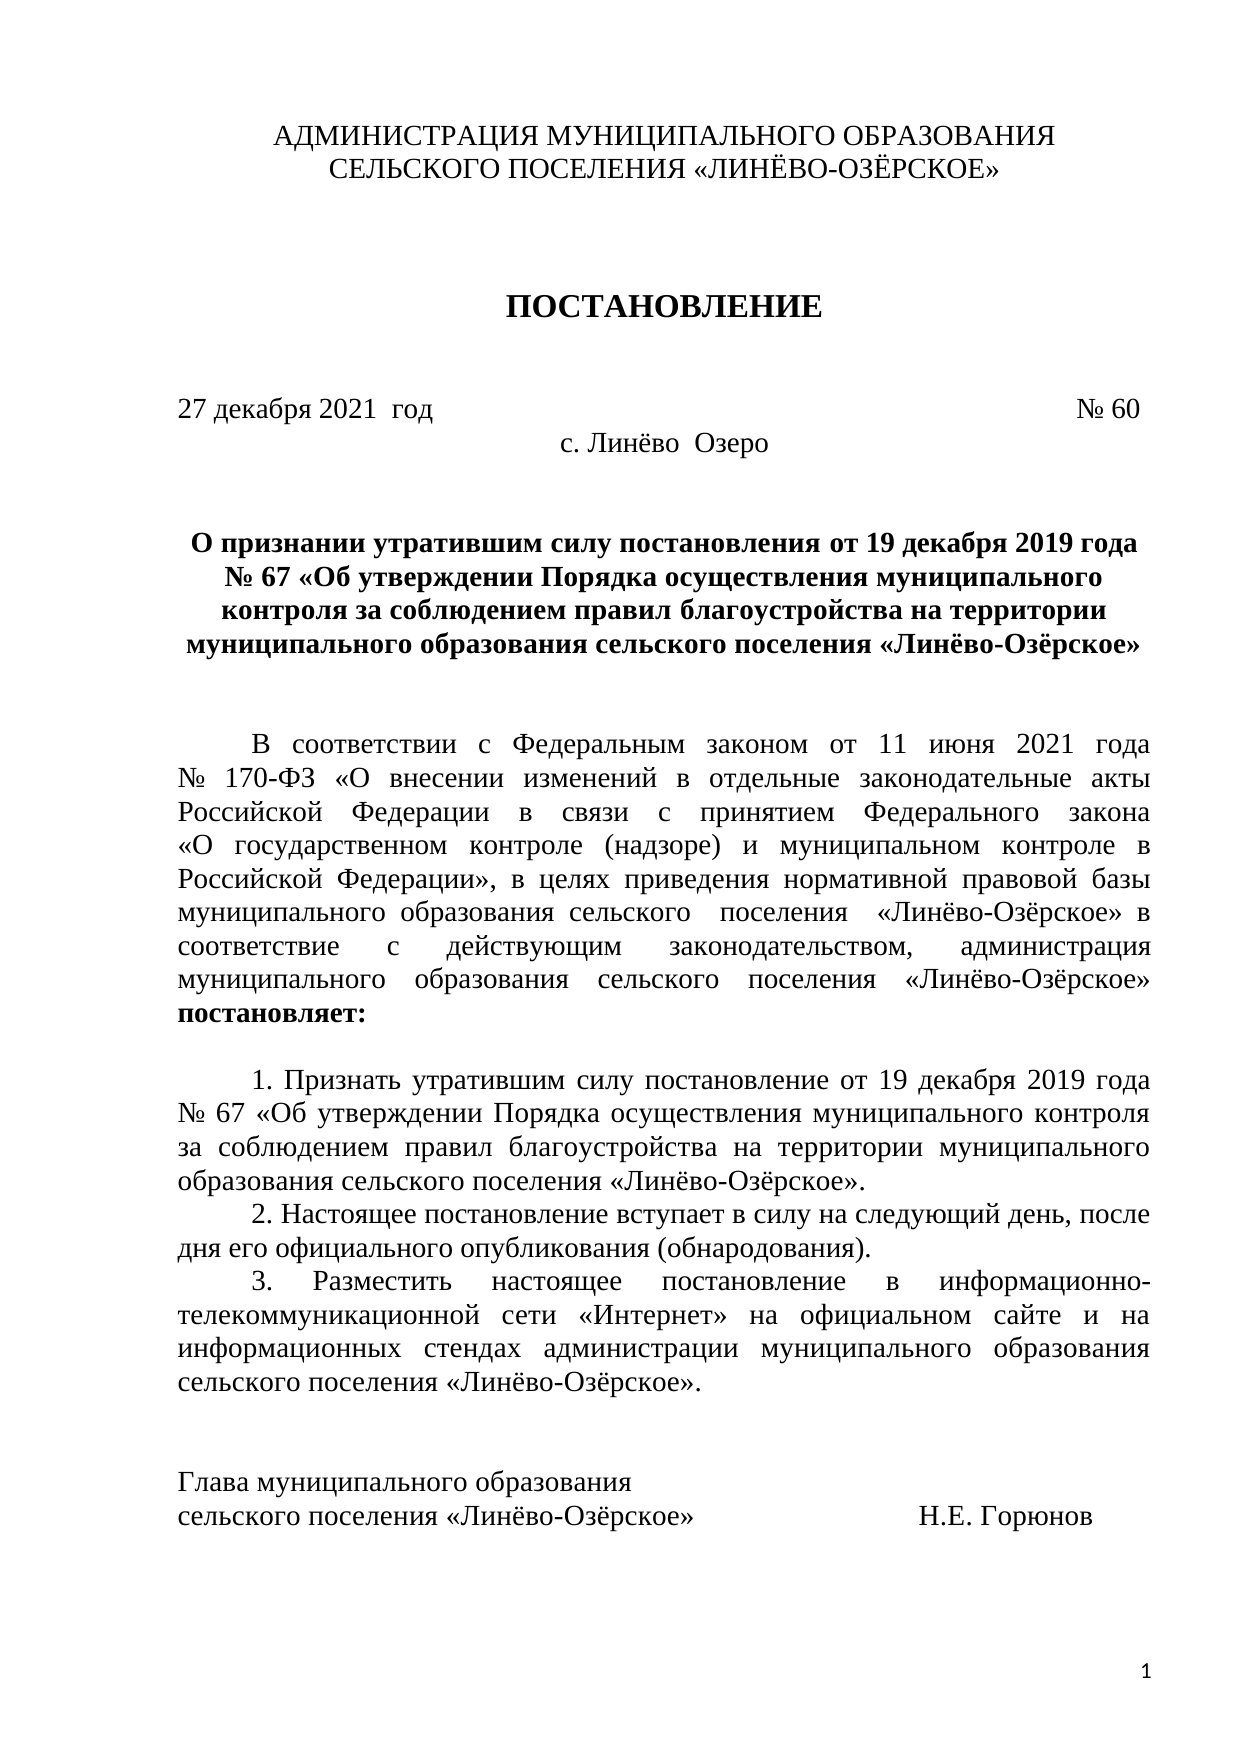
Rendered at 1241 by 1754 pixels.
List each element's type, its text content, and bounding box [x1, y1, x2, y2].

text ПОСТАНОВЛЕНИЕ [177, 286, 1152, 324]
text 1. Признать утратившим силу постановление от 19 декабря 2019 года № 67 «Об утверждении Порядка осуществления муниципального контроля за соблюдением правил благоустройства на территории муниципального образования сельского поселения «Линёво-Озёрское». [177, 1062, 1152, 1196]
text сельского поселения «Линёво-Озёрское» Н.Е. Горюнов [177, 1498, 1152, 1532]
text СЕЛЬСКОГО ПОСЕЛЕНИЯ «ЛИНЁВО-ОЗЁРСКОЕ» [177, 152, 1152, 185]
text с. Линёво Озеро [177, 425, 1152, 458]
subtitle В соответствии с Федеральным законом от 11 июня 2021 года № 170-ФЗ «О внесении изменений в отдельные законодательные акты Российской Федерации в связи с принятием Федерального закона «О государственном контроле (надзоре) и муниципальном контроле в Российской Федерации», в целях приведения нормативной правовой базы муниципального образования сельского поселения «Линёво-Озёрское» в соответствие с действующим законодательством, администрация муниципального образования сельского поселения «Линёво-Озёрское» постановляет: [177, 727, 1152, 1028]
text 2. Настоящее постановление вступает в силу на следующий день, после дня его официального опубликования (обнародования). [177, 1196, 1152, 1263]
text АДМИНИСТРАЦИЯ МУНИЦИПАЛЬНОГО ОБРАЗОВАНИЯ [177, 118, 1152, 152]
text 3. Разместить настоящее постановление в информационно-телекоммуникационной сети «Интернет» на официальном сайте и на информационных стендах администрации муниципального образования сельского поселения «Линёво-Озёрское». [177, 1263, 1152, 1397]
text 27 декабря 2021 год № 60 [177, 391, 1152, 425]
text Глава муниципального образования [177, 1464, 1152, 1498]
text О признании утратившим силу постановления от 19 декабря 2019 года № 67 «Об утверждении Порядка осуществления муниципального контроля за соблюдением правил благоустройства на территории муниципального образования сельского поселения «Линёво-Озёрское» [177, 525, 1151, 659]
